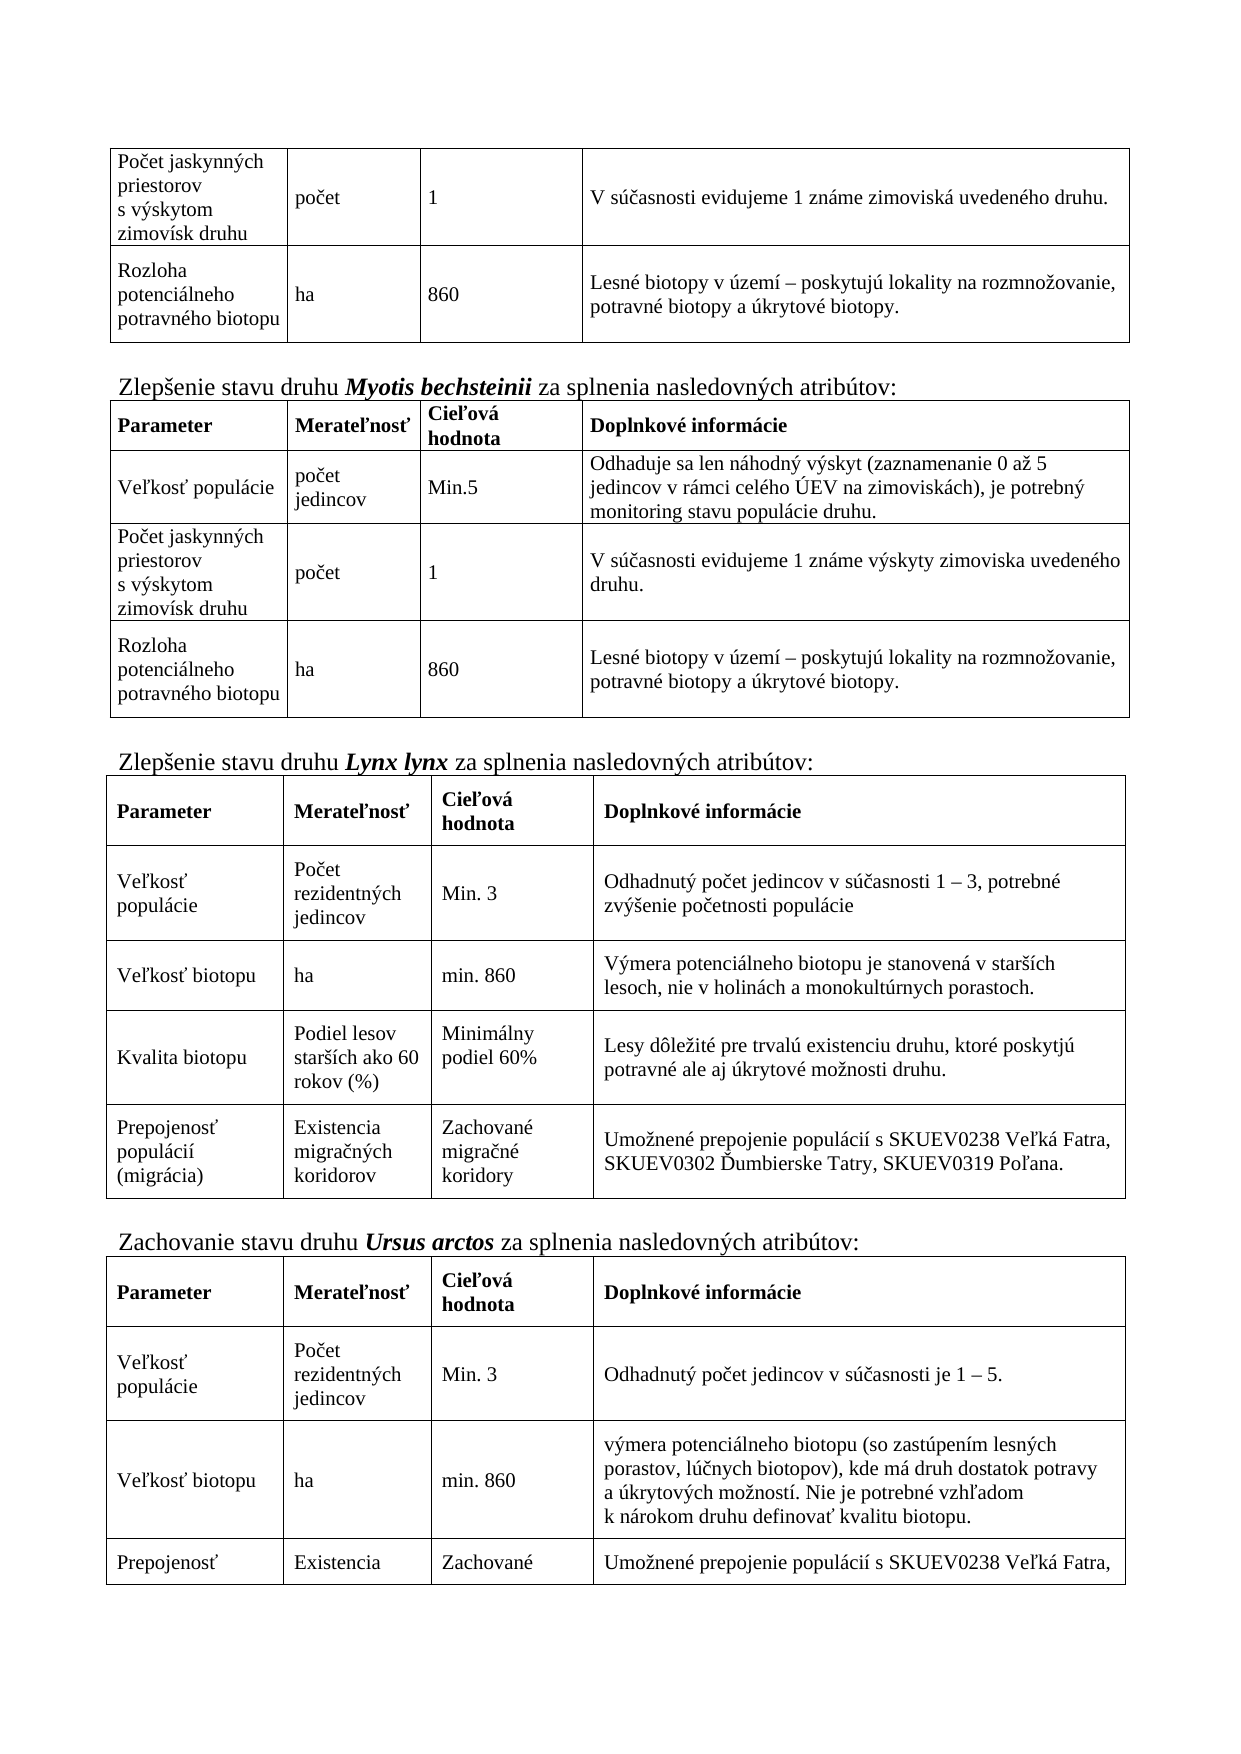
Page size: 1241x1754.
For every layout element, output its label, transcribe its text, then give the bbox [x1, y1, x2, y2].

table_cell Výmera potenciálneho biotopu je stanovená v starších lesoch, nie v holinách a monokultúrnych porastoch. [594, 941, 1125, 1009]
table_cell Veľkosť biotopu [107, 1421, 283, 1538]
table_header Cieľová hodnota [421, 401, 582, 449]
table_cell ha [284, 941, 431, 1009]
table_cell Odhaduje sa len náhodný výskyt (zaznamenanie 0 až 5 jedincov v rámci celého ÚEV na zimoviskách), je potrebný monitoring stavu populácie druhu. [583, 451, 1129, 523]
table_cell Rozloha potenciálneho potravného biotopu [111, 621, 287, 717]
table_cell V súčasnosti evidujeme 1 známe výskyty zimoviska uvedeného druhu. [583, 524, 1129, 620]
table_cell Zachované migračné koridory [432, 1105, 593, 1198]
table_header Merateľnosť [284, 776, 431, 845]
table_header Merateľnosť [288, 401, 420, 449]
table_header Doplnkové informácie [583, 401, 1129, 449]
table_cell ha [288, 246, 420, 342]
table_header Parameter [107, 776, 283, 845]
table_cell Veľkosť biotopu [107, 941, 283, 1009]
table_cell Veľkosť populácie [107, 846, 283, 939]
table_cell ha [288, 621, 420, 717]
table_cell Odhadnutý počet jedincov v súčasnosti 1 – 3, potrebné zvýšenie početnosti populácie [594, 846, 1125, 939]
table_cell Existencia migračných koridorov [284, 1105, 431, 1198]
table_cell 860 [421, 246, 582, 342]
table_header Doplnkové informácie [594, 776, 1125, 845]
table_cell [432, 1539, 593, 1584]
table_cell 860 [421, 621, 582, 717]
table_cell počet [288, 149, 420, 245]
text Zachovanie stavu druhu Ursus arctos za splnenia nasledovných atribútov: [118, 1227, 1093, 1256]
table_header Cieľová hodnota [432, 776, 593, 845]
table_header Parameter [111, 401, 287, 449]
table_cell počet [288, 524, 420, 620]
table_cell Min.5 [421, 451, 582, 523]
table_cell Veľkosť populácie [107, 1327, 283, 1420]
table_cell Lesné biotopy v území – poskytujú lokality na rozmnožovanie, potravné biotopy a úkrytové biotopy. [583, 621, 1129, 717]
table_cell min. 860 [432, 1421, 593, 1538]
table_cell Rozloha potenciálneho potravného biotopu [111, 246, 287, 342]
table_cell Lesy dôležité pre trvalú existenciu druhu, ktoré poskytjú potravné ale aj úkrytové možnosti druhu. [594, 1011, 1125, 1103]
table_cell Počet rezidentných jedincov [284, 846, 431, 939]
table_cell Počet rezidentných jedincov [284, 1327, 431, 1420]
table_cell 1 [421, 524, 582, 620]
table_header Parameter [107, 1257, 283, 1326]
table_cell Prepojenosť populácií (migrácia) [107, 1105, 283, 1198]
table_cell Lesné biotopy v území – poskytujú lokality na rozmnožovanie, potravné biotopy a úkrytové biotopy. [583, 246, 1129, 342]
text Zlepšenie stavu druhu Lynx lynx za splnenia nasledovných atribútov: [118, 747, 1093, 775]
table_cell Počet jaskynných priestorov s výskytom zimovísk druhu [111, 524, 287, 620]
table_cell Umožnené prepojenie populácií s SKUEV0238 Veľká Fatra, SKUEV0302 Ďumbierske Tatry, SKUEV0319 Poľana. [594, 1105, 1125, 1198]
table_cell Min. 3 [432, 1327, 593, 1420]
table_cell Počet jaskynných priestorov s výskytom zimovísk druhu [111, 149, 287, 245]
table_header Cieľová hodnota [432, 1257, 593, 1326]
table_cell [284, 1539, 431, 1584]
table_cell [594, 1539, 1125, 1584]
table_cell Podiel lesov starších ako 60 rokov (%) [284, 1011, 431, 1103]
table_header Merateľnosť [284, 1257, 431, 1326]
table_cell Minimálny podiel 60% [432, 1011, 593, 1103]
text Zlepšenie stavu druhu Myotis bechsteinii za splnenia nasledovných atribútov: [118, 372, 1093, 400]
table_cell výmera potenciálneho biotopu (so zastúpením lesných porastov, lúčnych biotopov), kde má druh dostatok potravy a úkrytových možností. Nie je potrebné vzhľadom k nárokom druhu definovať kvalitu biotopu. [594, 1421, 1125, 1538]
table_cell Kvalita biotopu [107, 1011, 283, 1103]
table_cell počet jedincov [288, 451, 420, 523]
table_cell ha [284, 1421, 431, 1538]
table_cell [107, 1539, 283, 1584]
table_cell Veľkosť populácie [111, 451, 287, 523]
table_cell Odhadnutý počet jedincov v súčasnosti je 1 – 5. [594, 1327, 1125, 1420]
table_cell Min. 3 [432, 846, 593, 939]
table_cell min. 860 [432, 941, 593, 1009]
table_cell V súčasnosti evidujeme 1 známe zimoviská uvedeného druhu. [583, 149, 1129, 245]
table_cell 1 [421, 149, 582, 245]
table_header Doplnkové informácie [594, 1257, 1125, 1326]
